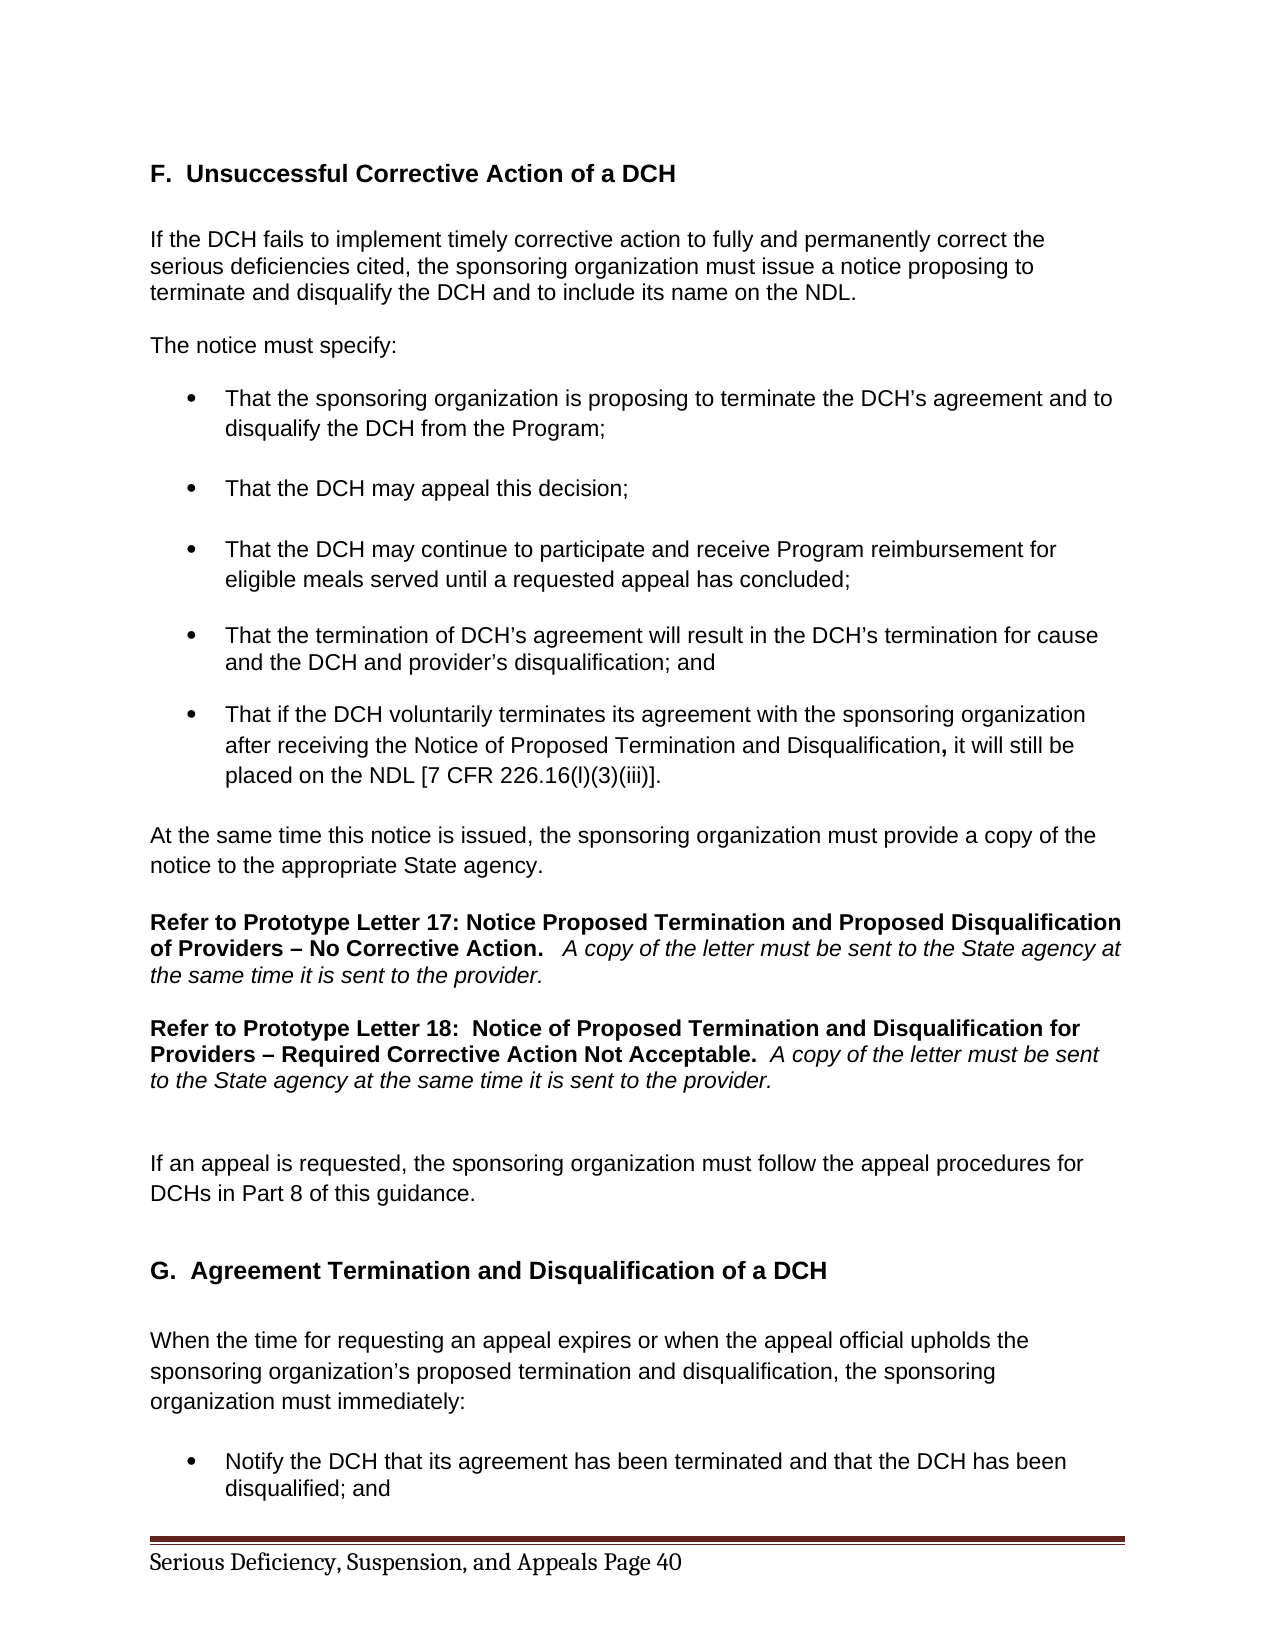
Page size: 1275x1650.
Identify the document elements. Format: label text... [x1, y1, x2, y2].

text When the time for requesting an appeal expires or when the appeal official upholds the sponsoring organization’s proposed termination and disqualification, the sponsoring organization must immediately: [150, 1327, 1125, 1414]
list That the termination of DCH’s agreement will result in the DCH’s termination for cause and the DCH and provider’s disqualification; and [187, 622, 1125, 675]
text If an appeal is requested, the sponsoring organization must follow the appeal procedures for DCHs in Part 8 of this guidance. [150, 1150, 1125, 1207]
list That if the DCH voluntarily terminates its agreement with the sponsoring organization after receiving the Notice of Proposed Termination and Disqualification, it will still be placed on the NDL [7 CFR 226.16(l)(3)(iii)]. [187, 701, 1125, 788]
text Refer to Prototype Letter 18: Notice of Proposed Termination and Disqualification for Providers – Required Corrective Action Not Acceptable. A copy of the letter must be sent to the State agency at the same time it is sent to the provider. [150, 1014, 1125, 1093]
list That the DCH may continue to participate and receive Program reimbursement for eligible meals served until a requested appeal has concluded; [187, 536, 1125, 592]
text Refer to Prototype Letter 17: Notice Proposed Termination and Proposed Disqualification of Providers – No Corrective Action. A copy of the letter must be sent to the State agency at the same time it is sent to the provider. [150, 909, 1125, 988]
text If the DCH fails to implement timely corrective action to fully and permanently correct the serious deficiencies cited, the sponsoring organization must issue a notice proposing to terminate and disqualify the DCH and to include its name on the NDL. [150, 226, 1125, 306]
list That the sponsoring organization is proposing to terminate the DCH’s agreement and to disqualify the DCH from the Program; [187, 384, 1125, 441]
list Notify the DCH that its agreement has been terminated and that the DCH has been disqualified; and [187, 1448, 1125, 1501]
text At the same time this notice is issued, the sponsoring organization must provide a copy of the notice to the appropriate State agency. [150, 822, 1125, 879]
list That the DCH may appeal this decision; [187, 475, 1125, 502]
subtitle F. Unsuccessful Corrective Action of a DCH [150, 159, 1125, 188]
text The notice must specify: [150, 332, 1125, 358]
subtitle G. Agreement Termination and Disqualification of a DCH [150, 1256, 1125, 1285]
